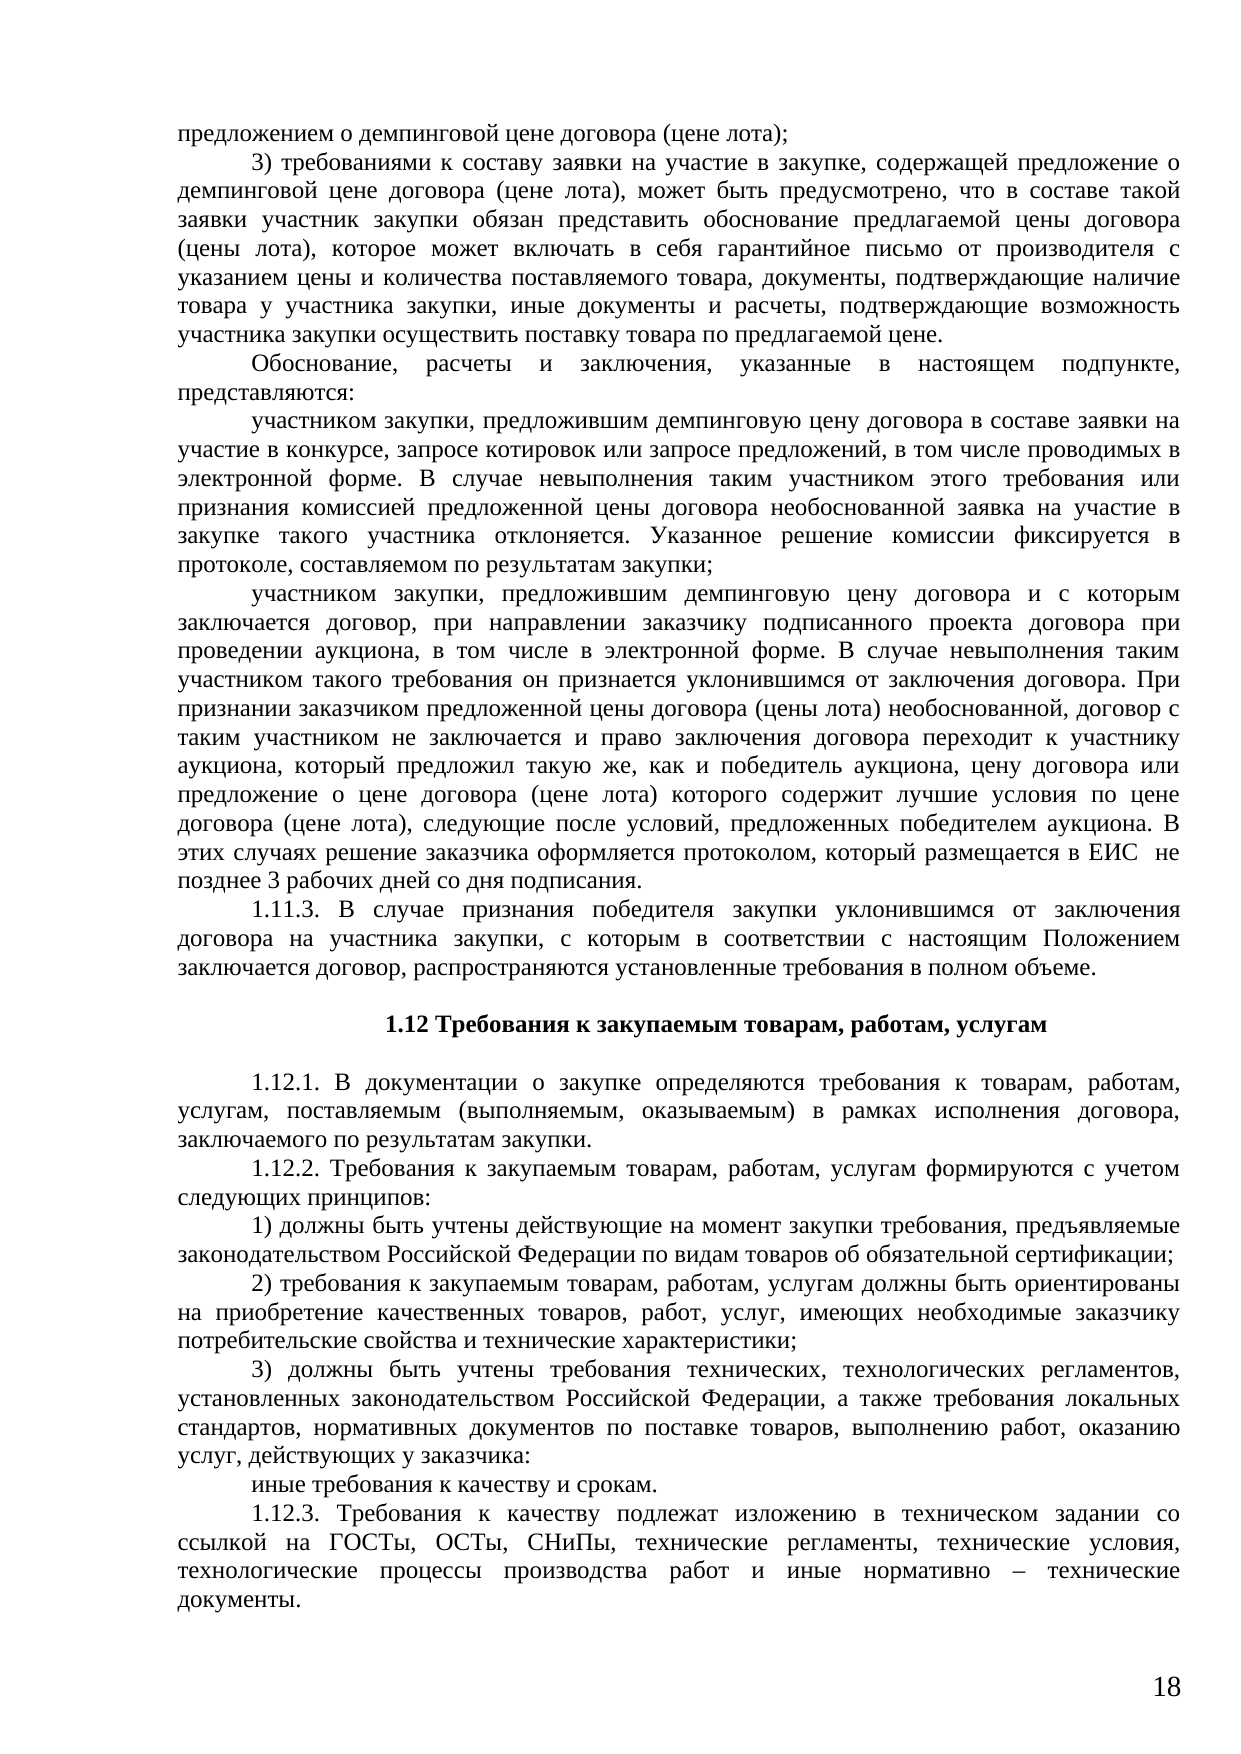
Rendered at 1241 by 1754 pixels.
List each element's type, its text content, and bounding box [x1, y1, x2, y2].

text 1.12.2. Требования к закупаемым товарам, работам, услугам формируются с учетом следующих принципов: [177, 1153, 1181, 1211]
text 1.11.3. В случае признания победителя закупки уклонившимся от заключения договора на участника закупки, с которым в соответствии с настоящим Положением заключается договор, распространяются установленные требования в полном объеме. [177, 894, 1181, 981]
text 3) должны быть учтены требования технических, технологических регламентов, установленных законодательством Российской Федерации, а также требования локальных стандартов, нормативных документов по поставке товаров, выполнению работ, оказанию услуг, действующих у заказчика: [177, 1354, 1181, 1469]
text участником закупки, предложившим демпинговую цену договора и с которым заключается договор, при направлении заказчику подписанного проекта договора при проведении аукциона, в том числе в электронной форме. В случае невыполнения таким участником такого требования он признается уклонившимся от заключения договора. При признании заказчиком предложенной цены договора (цены лота) необоснованной, договор с таким участником не заключается и право заключения договора переходит к участнику аукциона, который предложил такую же, как и победитель аукциона, цену договора или предложение о цене договора (цене лота) которого содержит лучшие условия по цене договора (цене лота), следующие после условий, предложенных победителем аукциона. В этих случаях решение заказчика оформляется протоколом, который размещается в ЕИС не позднее 3 рабочих дней со дня подписания. [177, 578, 1181, 894]
text участником закупки, предложившим демпинговую цену договора в составе заявки на участие в конкурсе, запросе котировок или запросе предложений, в том числе проводимых в электронной форме. В случае невыполнения таким участником этого требования или признания комиссией предложенной цены договора необоснованной заявка на участие в закупке такого участника отклоняется. Указанное решение комиссии фиксируется в протоколе, составляемом по результатам закупки; [177, 406, 1181, 578]
text 2) требования к закупаемым товарам, работам, услугам должны быть ориентированы на приобретение качественных товаров, работ, услуг, имеющих необходимые заказчику потребительские свойства и технические характеристики; [177, 1268, 1181, 1354]
text 1.12.3. Требования к качеству подлежат изложению в техническом задании со ссылкой на ГОСТы, ОСТы, СНиПы, технические регламенты, технические условия, технологические процессы производства работ и иные нормативно – технические документы. [177, 1498, 1181, 1613]
text иные требования к качеству и срокам. [177, 1469, 1181, 1498]
text Обоснование, расчеты и заключения, указанные в настоящем подпункте, представляются: [177, 348, 1181, 406]
text 1) должны быть учтены действующие на момент закупки требования, предъявляемые законодательством Российской Федерации по видам товаров об обязательной сертификации; [177, 1211, 1181, 1268]
text 3) требованиями к составу заявки на участие в закупке, содержащей предложение о демпинговой цене договора (цене лота), может быть предусмотрено, что в составе такой заявки участник закупки обязан представить обоснование предлагаемой цены договора (цены лота), которое может включать в себя гарантийное письмо от производителя с указанием цены и количества поставляемого товара, документы, подтверждающие наличие товара у участника закупки, иные документы и расчеты, подтверждающие возможность участника закупки осуществить поставку товара по предлагаемой цене. [177, 147, 1181, 348]
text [177, 118, 1181, 147]
text 1.12 Требования к закупаемым товарам, работам, услугам [177, 1009, 1181, 1038]
text 1.12.1. В документации о закупке определяются требования к товарам, работам, услугам, поставляемым (выполняемым, оказываемым) в рамках исполнения договора, заключаемого по результатам закупки. [177, 1067, 1181, 1153]
